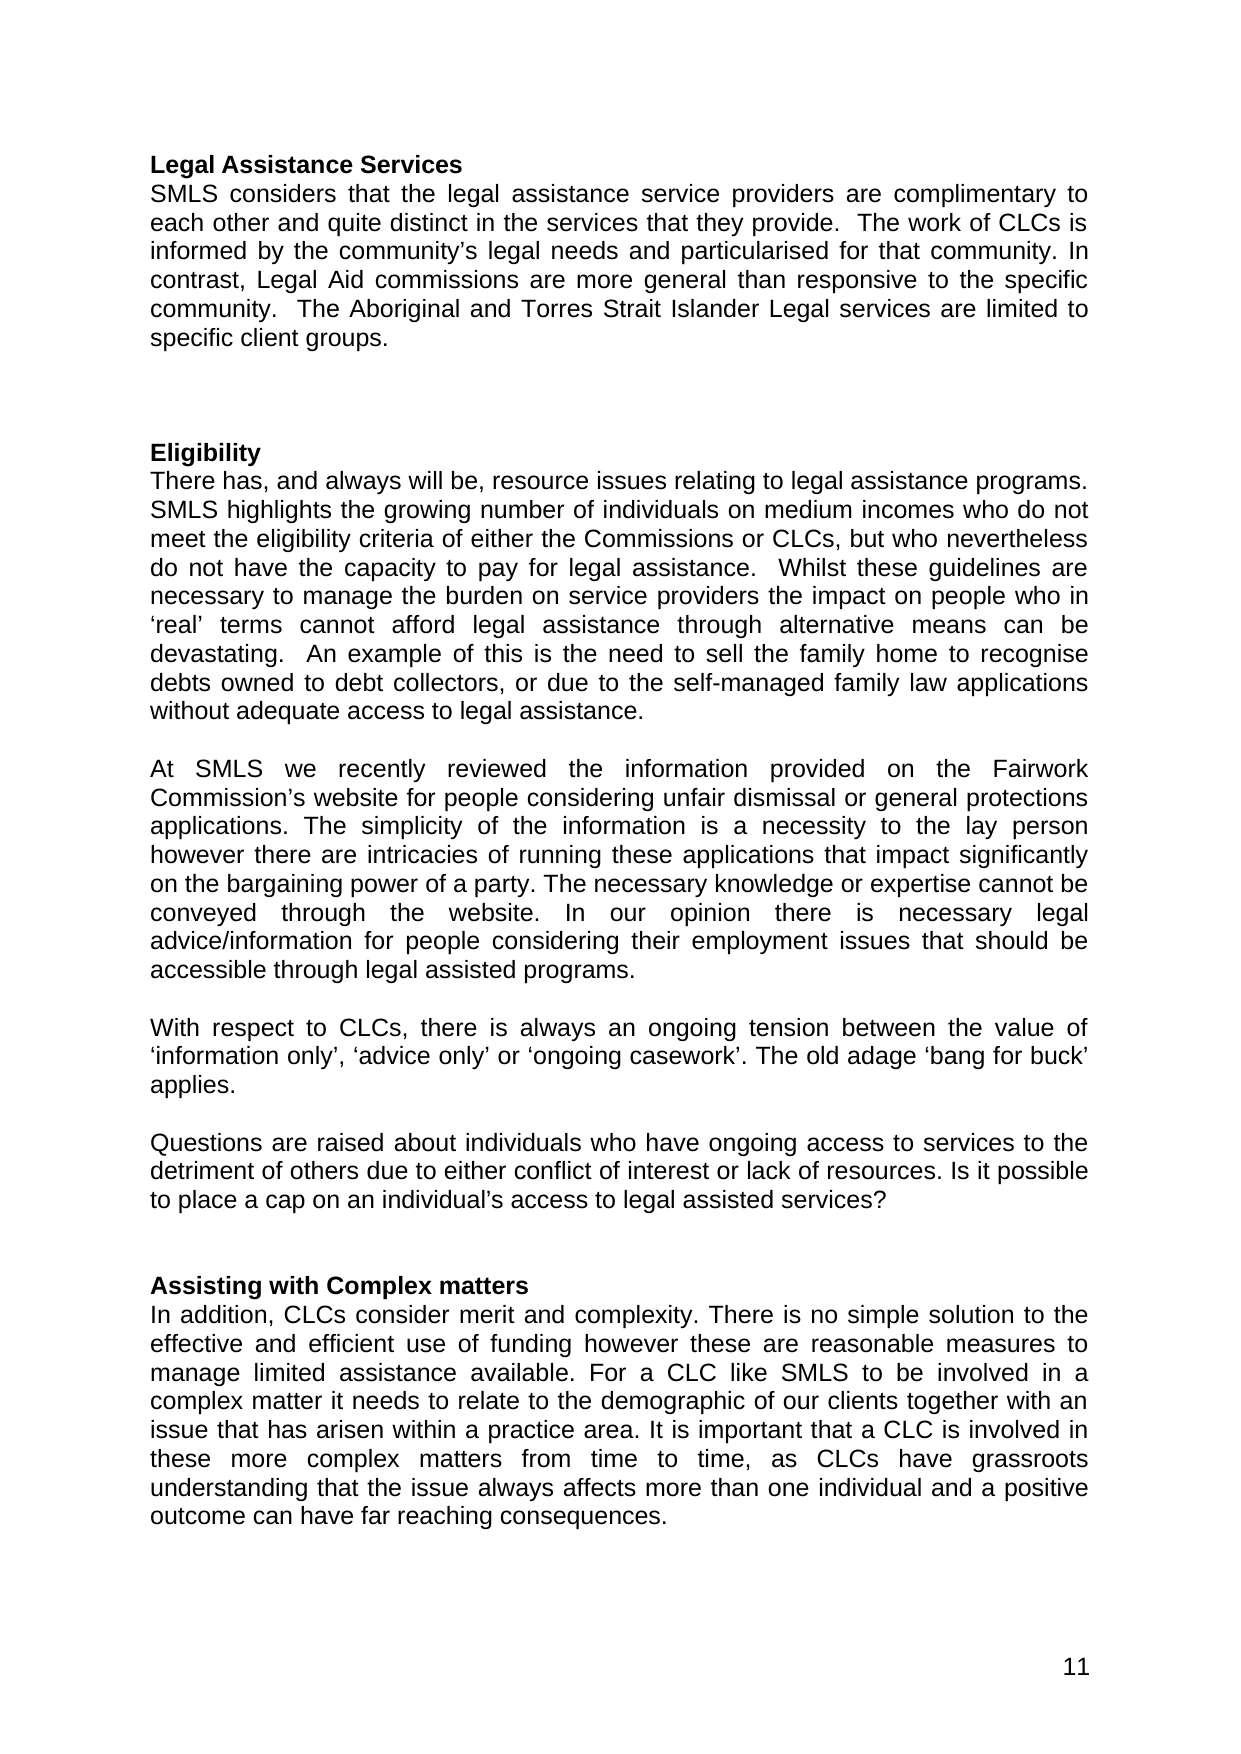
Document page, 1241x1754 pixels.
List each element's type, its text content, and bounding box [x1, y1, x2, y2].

text Assisting with Complex matters [150, 1271, 1090, 1300]
text With respect to CLCs, there is always an ongoing tension between the value of ‘information only’, ‘advice only’ or ‘ongoing casework’. The old adage ‘bang for buck’ applies. [150, 1012, 1090, 1099]
text Eligibility [150, 437, 1090, 466]
text SMLS considers that the legal assistance service providers are complimentary to each other and quite distinct in the services that they provide. The work of CLCs is informed by the community’s legal needs and particularised for that community. In contrast, Legal Aid commissions are more general than responsive to the specific community. The Aboriginal and Torres Strait Islander Legal services are limited to specific client groups. [150, 179, 1090, 351]
text There has, and always will be, resource issues relating to legal assistance programs. SMLS highlights the growing number of individuals on medium incomes who do not meet the eligibility criteria of either the Commissions or CLCs, but who nevertheless do not have the capacity to pay for legal assistance. Whilst these guidelines are necessary to manage the burden on service providers the impact on people who in ‘real’ terms cannot afford legal assistance through alternative means can be devastating. An example of this is the need to sell the family home to recognise debts owned to debt collectors, or due to the self-managed family law applications without adequate access to legal assistance. [150, 466, 1090, 725]
text Questions are raised about individuals who have ongoing access to services to the detriment of others due to either conflict of interest or lack of resources. Is it possible to place a cap on an individual’s access to legal assisted services? [150, 1127, 1090, 1214]
text At SMLS we recently reviewed the information provided on the Fairwork Commission’s website for people considering unfair dismissal or general protections applications. The simplicity of the information is a necessity to the lay person however there are intricacies of running these applications that impact significantly on the bargaining power of a party. The necessary knowledge or expertise cannot be conveyed through the website. In our opinion there is necessary legal advice/information for people considering their employment issues that should be accessible through legal assisted programs. [150, 754, 1090, 984]
text In addition, CLCs consider merit and complexity. There is no simple solution to the effective and efficient use of funding however these are reasonable measures to manage limited assistance available. For a CLC like SMLS to be involved in a complex matter it needs to relate to the demographic of our clients together with an issue that has arisen within a practice area. It is important that a CLC is involved in these more complex matters from time to time, as CLCs have grassroots understanding that the issue always affects more than one individual and a positive outcome can have far reaching consequences. [150, 1300, 1090, 1530]
text Legal Assistance Services [150, 150, 1090, 179]
